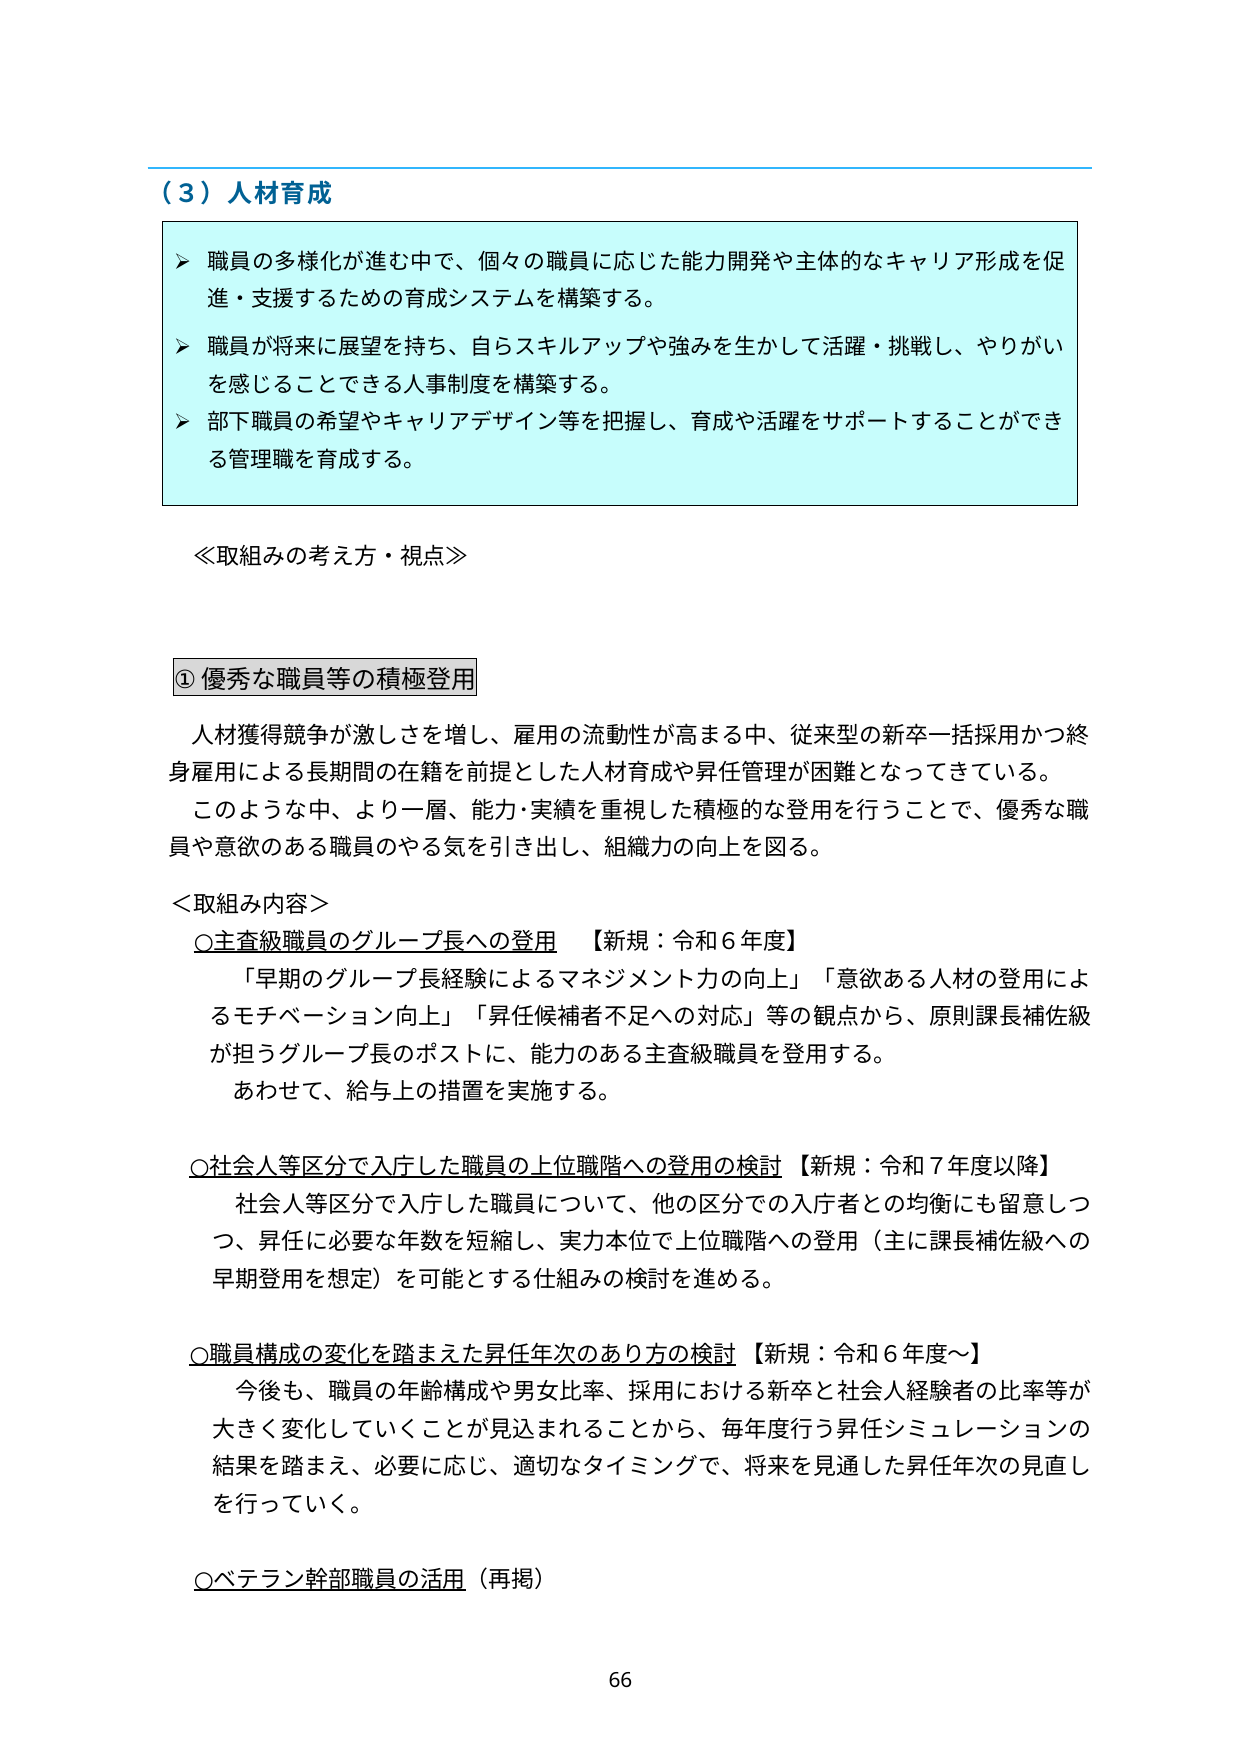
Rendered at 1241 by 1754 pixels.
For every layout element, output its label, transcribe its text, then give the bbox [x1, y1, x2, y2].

text このような中、より一層、能力･実績を重視した積極的な登用を行うことで、優秀な職員や意欲のある職員のやる気を引き出し、組織力の向上を図る。 [168, 790, 1092, 865]
text ○主査級職員のグループ長への登用 【新規：令和６年度】 [148, 921, 1092, 958]
text 人材獲得競争が激しさを増し、雇用の流動性が高まる中、従来型の新卒一括採用かつ終身雇用による長期間の在籍を前提とした人材育成や昇任管理が困難となってきている。 [168, 715, 1092, 790]
text ○職員構成の変化を踏まえた昇任年次のあり方の検討 【新規：令和６年度～】 [189, 1333, 1092, 1371]
table_header 職員の多様化が進む中で、個々の職員に応じた能力開発や主体的なキャリア形成を促進・支援するための育成システムを構築する。 職員が将来に展望を持ち、自らスキルアップや強みを生かして活躍・挑戦し、やりがいを感じることできる人事制度を構築する。 部下職員の希望やキャリアデザイン等を把握し、育成や活躍をサポートすることができる管理職を育成する。 [163, 222, 1077, 505]
text 「早期のグループ長経験によるマネジメント力の向上」「意欲ある人材の登用によるモチベーション向上」「昇任候補者不足への対応」等の観点から、原則課長補佐級が担うグループ長のポストに、能力のある主査級職員を登用する。 [209, 958, 1092, 1071]
text ①優秀な職員等の積極登用 [148, 640, 1092, 715]
text ○ベテラン幹部職員の活用（再掲） [148, 1558, 1092, 1596]
text 今後も、職員の年齢構成や男女比率、採用における新卒と社会人経験者の比率等が大きく変化していくことが見込まれることから、毎年度行う昇任シミュレーションの結果を踏まえ、必要に応じ、適切なタイミングで、将来を見通した昇任年次の見直しを行っていく。 [189, 1371, 1092, 1521]
text ○社会人等区分で入庁した職員の上位職階への登用の検討 【新規：令和７年度以降】 [189, 1146, 1092, 1183]
text ＜取組み内容＞ [148, 883, 1092, 921]
text 社会人等区分で入庁した職員について、他の区分での入庁者との均衡にも留意しつつ、昇任に必要な年数を短縮し、実力本位で上位職階への登用（主に課長補佐級への早期登用を想定）を可能とする仕組みの検討を進める。 [189, 1183, 1092, 1296]
text あわせて、給与上の措置を実施する。 [209, 1071, 1092, 1108]
text ≪取組みの考え方・視点≫ [148, 536, 1092, 573]
subtitle （３）人材育成 [148, 169, 1092, 211]
